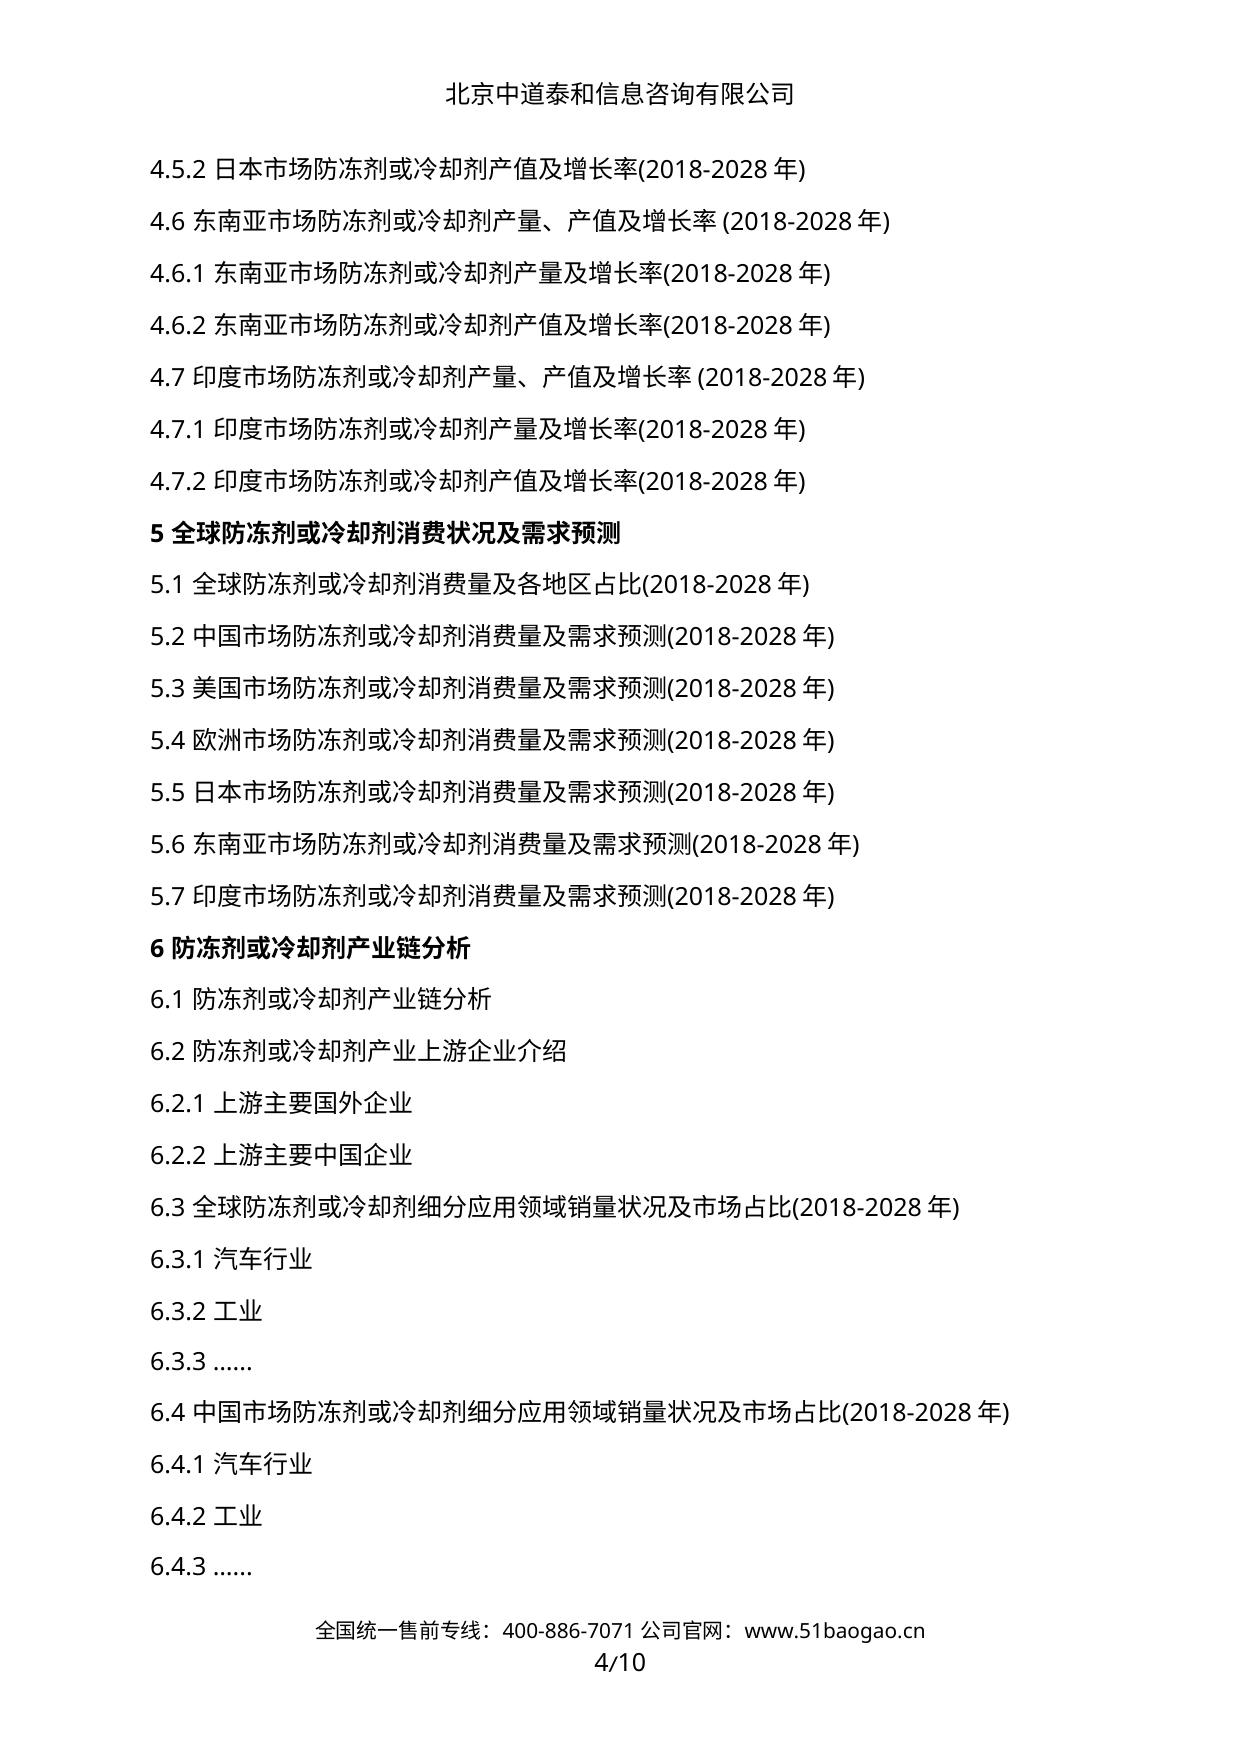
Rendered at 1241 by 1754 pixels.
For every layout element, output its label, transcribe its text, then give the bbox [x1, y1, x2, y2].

text 6.2.1 上游主要国外企业 [150, 1084, 1090, 1120]
text 4.7 印度市场防冻剂或冷却剂产量、产值及增长率 (2018-2028年) [150, 357, 1090, 394]
text 6.4 中国市场防冻剂或冷却剂细分应用领域销量状况及市场占比(2018-2028年) [150, 1393, 1090, 1429]
text 4.6 东南亚市场防冻剂或冷却剂产量、产值及增长率 (2018-2028年) [150, 202, 1090, 238]
text 5.1 全球防冻剂或冷却剂消费量及各地区占比(2018-2028年) [150, 565, 1090, 601]
text 6.4.1 汽车行业 [150, 1445, 1090, 1481]
text 4.6.2 东南亚市场防冻剂或冷却剂产值及增长率(2018-2028年) [150, 306, 1090, 342]
text 6.2.2 上游主要中国企业 [150, 1136, 1090, 1172]
text 6.3.3 …... [150, 1343, 1090, 1377]
text 6.1 防冻剂或冷却剂产业链分析 [150, 980, 1090, 1016]
text 6.3.1 汽车行业 [150, 1239, 1090, 1276]
text 6.3.2 工业 [150, 1291, 1090, 1327]
text 4.7.1 印度市场防冻剂或冷却剂产量及增长率(2018-2028年) [150, 409, 1090, 446]
text 4.5.2 日本市场防冻剂或冷却剂产值及增长率(2018-2028年) [150, 150, 1090, 186]
text 6 防冻剂或冷却剂产业链分析 [150, 928, 1090, 964]
text 5.3 美国市场防冻剂或冷却剂消费量及需求预测(2018-2028年) [150, 669, 1090, 705]
text 5.2 中国市场防冻剂或冷却剂消费量及需求预测(2018-2028年) [150, 617, 1090, 653]
text 4.7.2 印度市场防冻剂或冷却剂产值及增长率(2018-2028年) [150, 461, 1090, 497]
text 4.6.1 东南亚市场防冻剂或冷却剂产量及增长率(2018-2028年) [150, 254, 1090, 290]
text 6.4.2 工业 [150, 1497, 1090, 1533]
text 5.4 欧洲市场防冻剂或冷却剂消费量及需求预测(2018-2028年) [150, 721, 1090, 757]
text 6.3 全球防冻剂或冷却剂细分应用领域销量状况及市场占比(2018-2028年) [150, 1187, 1090, 1224]
text 5.5 日本市场防冻剂或冷却剂消费量及需求预测(2018-2028年) [150, 772, 1090, 809]
text 5.6 东南亚市场防冻剂或冷却剂消费量及需求预测(2018-2028年) [150, 824, 1090, 861]
text 6.4.3 …... [150, 1548, 1090, 1582]
text 5 全球防冻剂或冷却剂消费状况及需求预测 [150, 513, 1090, 549]
text 5.7 印度市场防冻剂或冷却剂消费量及需求预测(2018-2028年) [150, 876, 1090, 912]
text 6.2 防冻剂或冷却剂产业上游企业介绍 [150, 1032, 1090, 1068]
